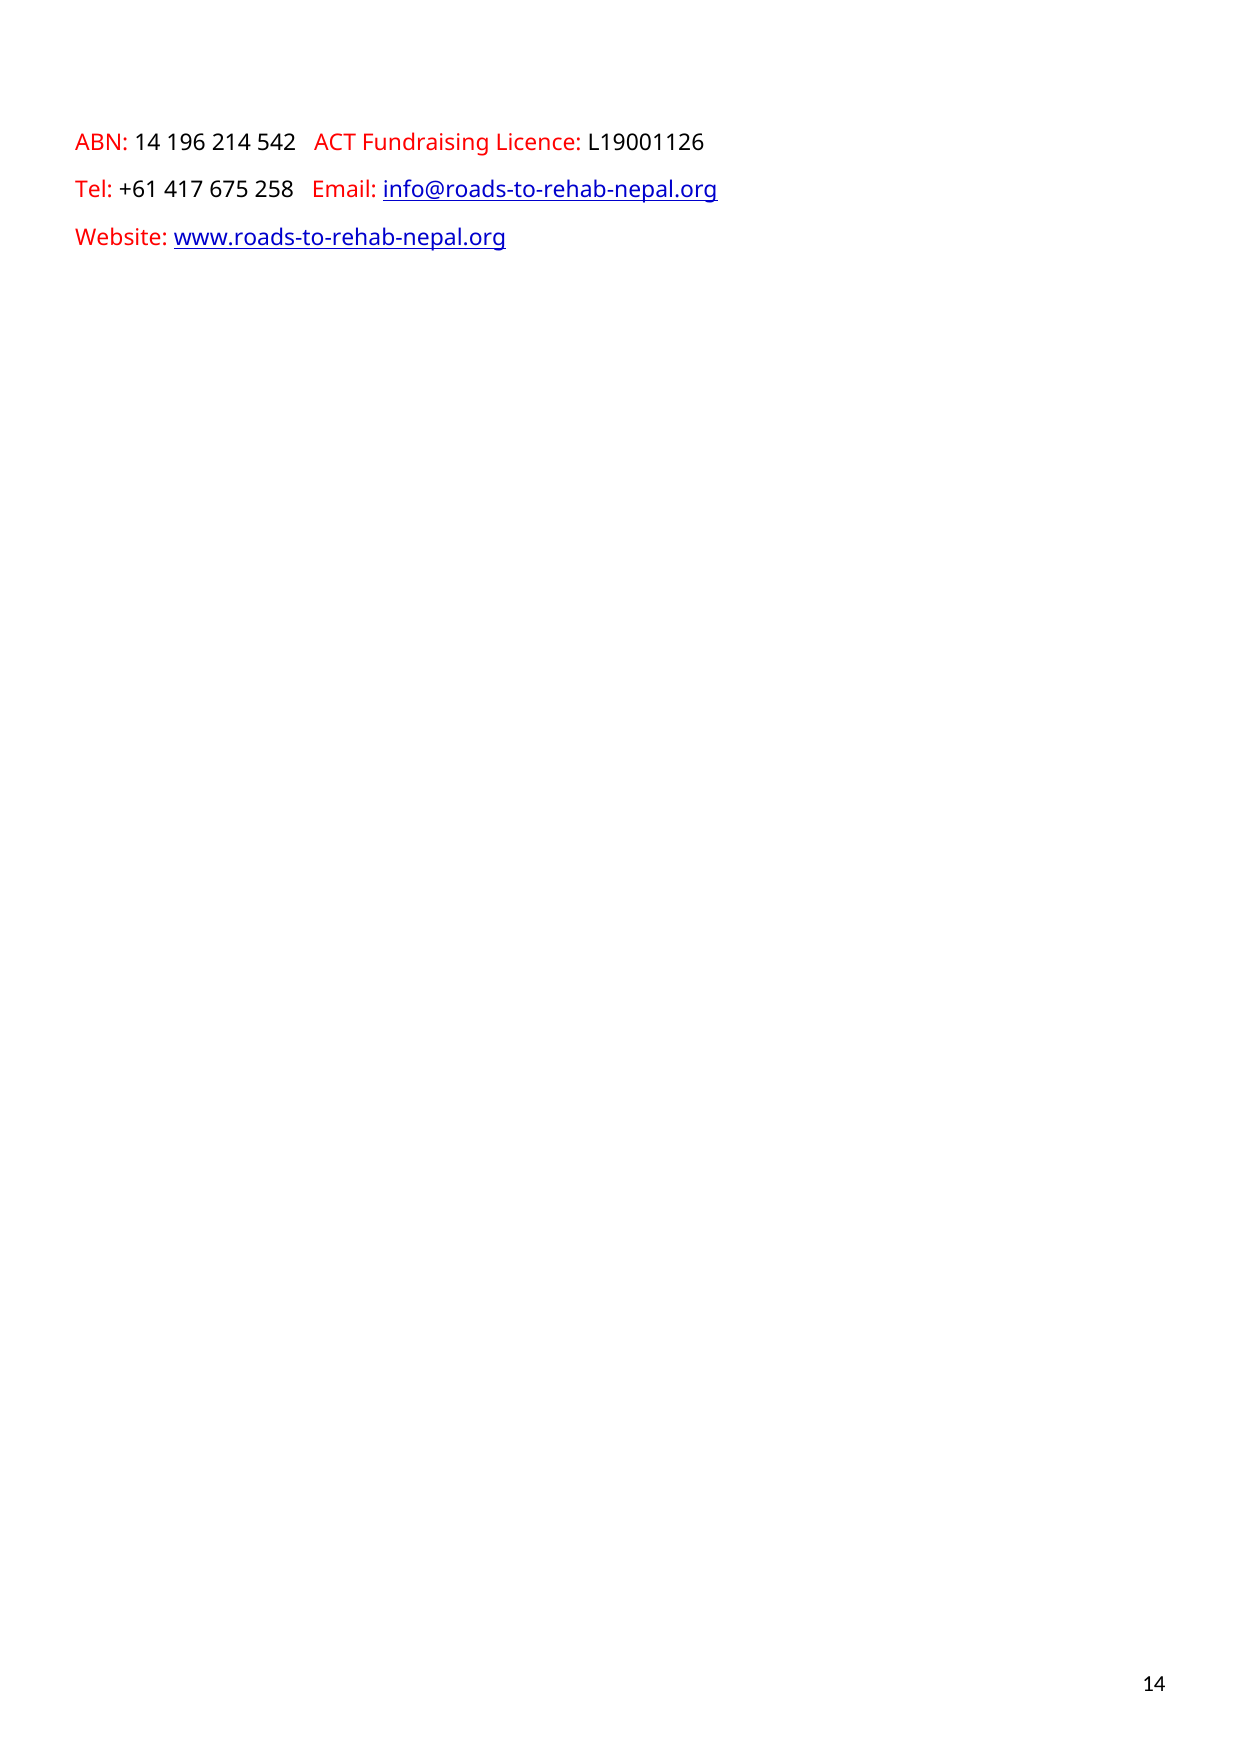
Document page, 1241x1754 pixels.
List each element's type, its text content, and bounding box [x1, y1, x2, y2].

text Website: www.roads-to-rehab-nepal.org [75, 221, 1165, 252]
text ABN: 14 196 214 542 ACT Fundraising Licence: L19001126 [75, 125, 1165, 157]
text Tel: +61 417 675 258 Email: info@roads-to-rehab-nepal.org [75, 173, 1165, 204]
